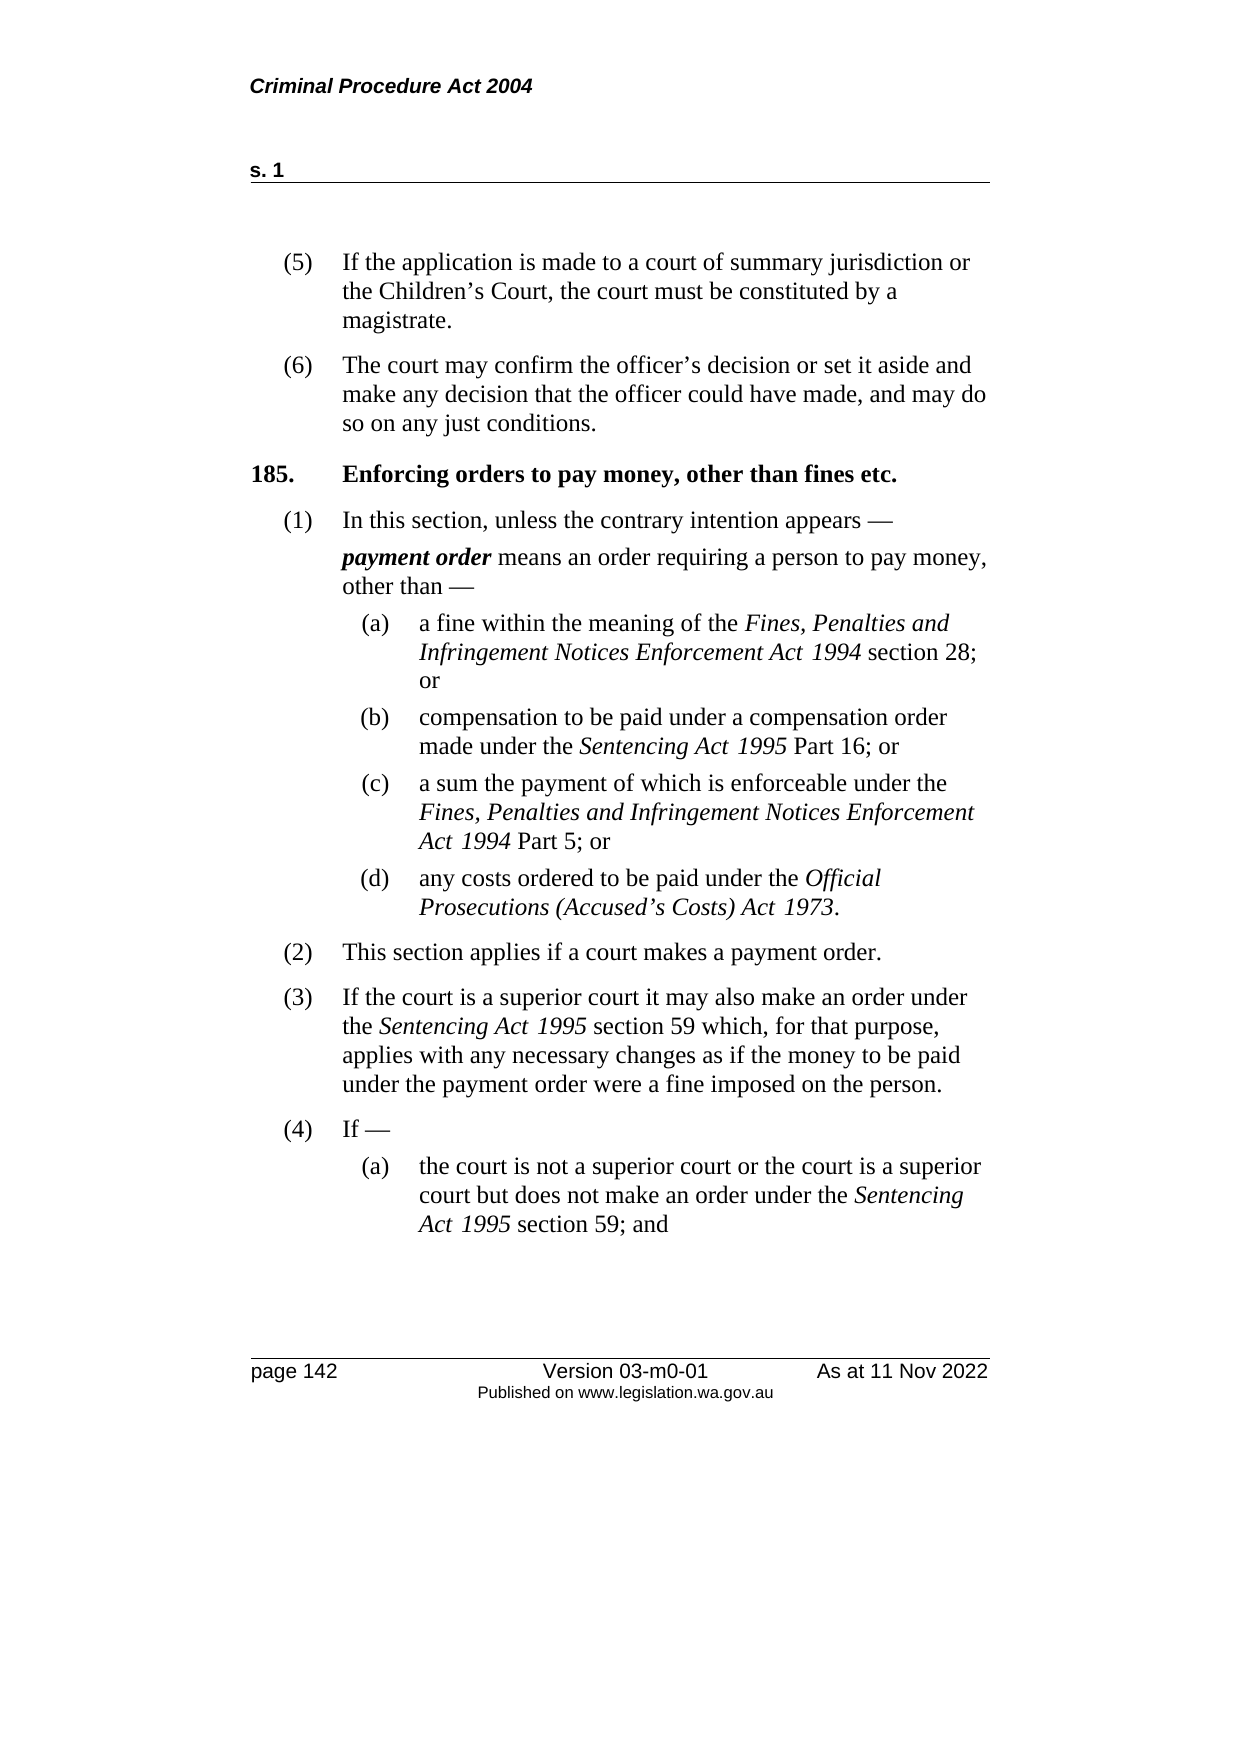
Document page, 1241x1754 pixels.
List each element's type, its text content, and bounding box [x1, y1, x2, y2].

subtitle 185. Enforcing orders to pay money, other than fines etc. [251, 459, 990, 488]
text (3) If the court is a superior court it may also make an order under the Sentencing Act 1995 section 59 which, for that purpose, applies with any necessary changes as if the money to be paid under the payment order were a fine imposed on the person. [251, 982, 990, 1097]
text (a) the court is not a superior court or the court is a superior court but does not make an order under the Sentencing Act 1995 section 59; and [251, 1151, 990, 1237]
text (1) In this section, unless the contrary intention appears — [251, 505, 990, 534]
text (4) If — [251, 1114, 990, 1143]
text (6) The court may confirm the officer’s decision or set it aside and make any decision that the officer could have made, and may do so on any just conditions. [251, 350, 990, 437]
text (d) any costs ordered to be paid under the Official Prosecutions (Accused’s Costs) Act 1973. [251, 863, 990, 920]
text (c) a sum the payment of which is enforceable under the Fines, Penalties and Infringement Notices Enforcement Act 1994 Part 5; or [251, 768, 990, 854]
text (a) a fine within the meaning of the Fines, Penalties and Infringement Notices Enforcement Act 1994 section 28; or [251, 608, 990, 694]
text (2) This section applies if a court makes a payment order. [251, 937, 990, 966]
text payment order means an order requiring a person to pay money, other than — [251, 542, 990, 599]
text (b) compensation to be paid under a compensation order made under the Sentencing Act 1995 Part 16; or [251, 702, 990, 760]
text (5) If the application is made to a court of summary jurisdiction or the Children’s Court, the court must be constituted by a magistrate. [251, 247, 990, 334]
